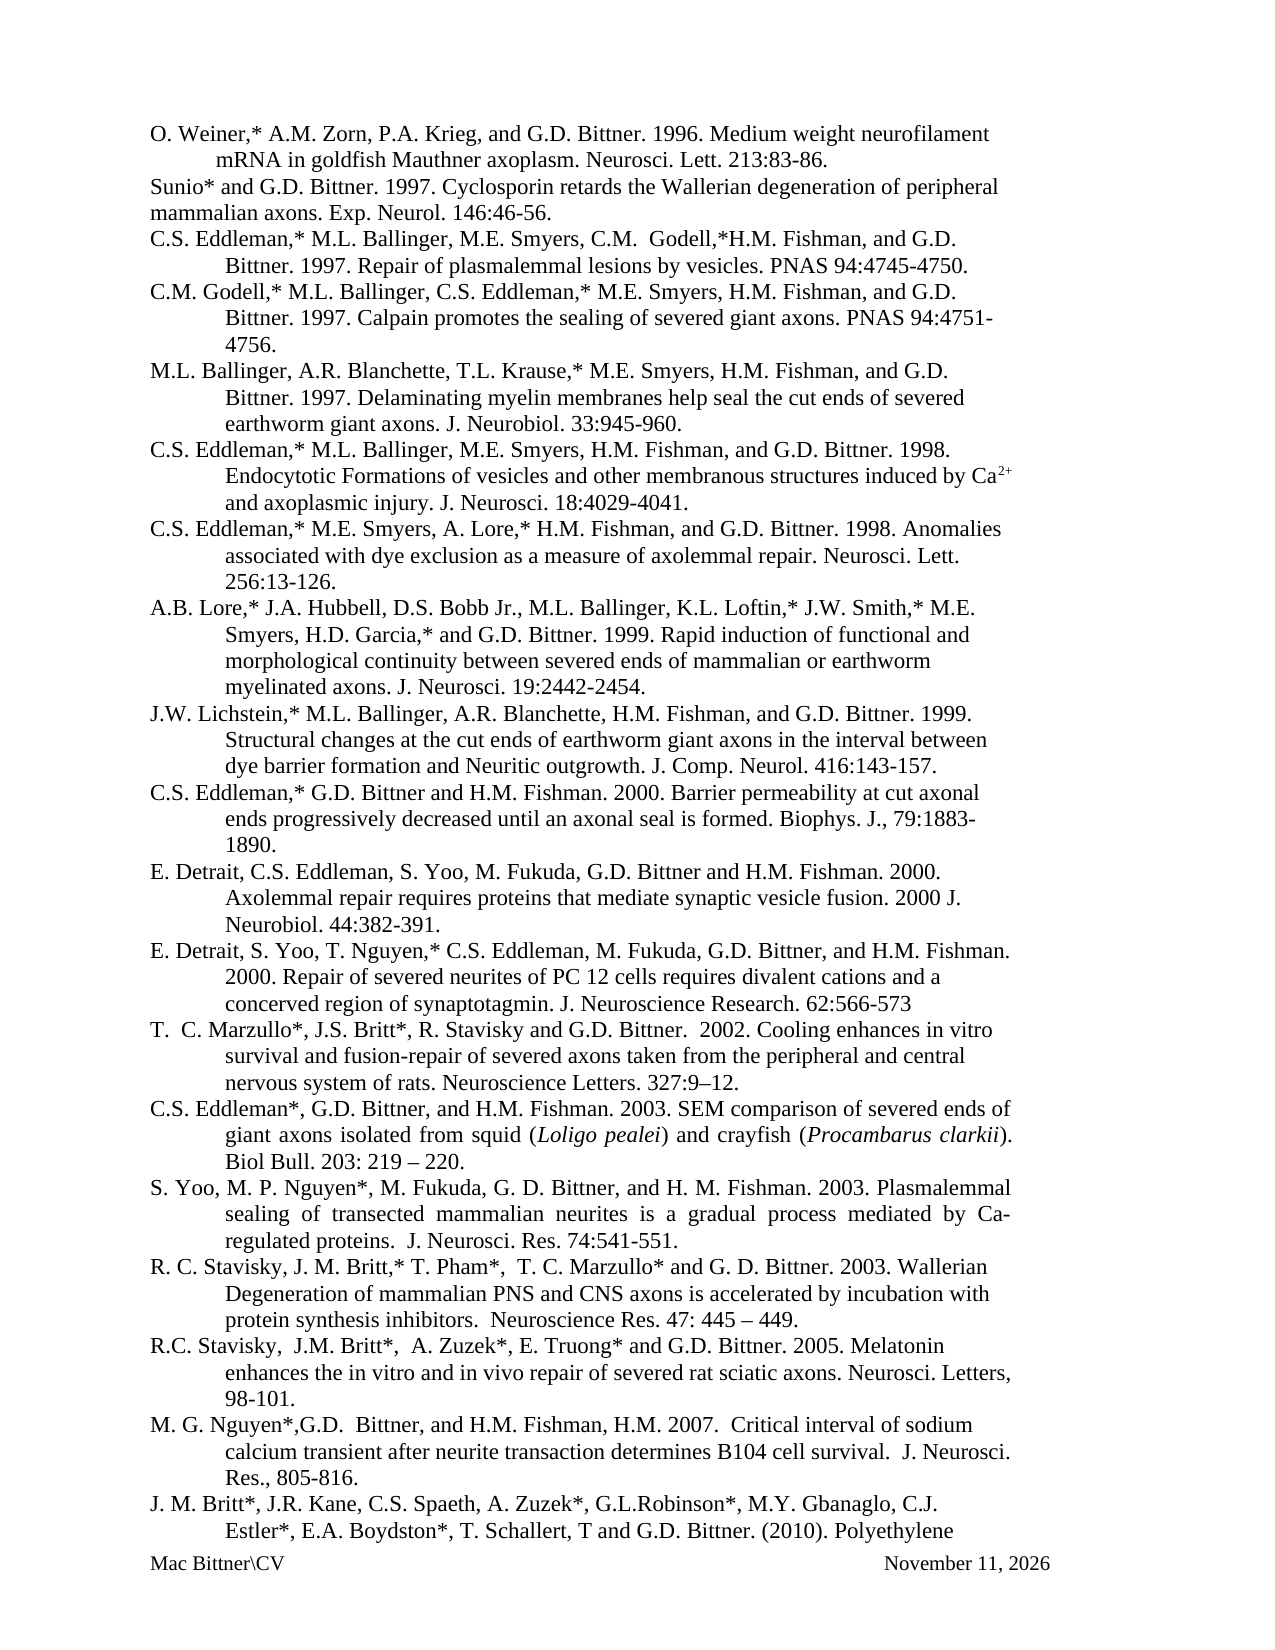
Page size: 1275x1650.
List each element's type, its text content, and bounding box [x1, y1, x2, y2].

text R.C. Stavisky, J.M. Britt*, A. Zuzek*, E. Truong* and G.D. Bittner. 2005. Melatonin enhances the in vitro and in vivo repair of severed rat sciatic axons. Neurosci. Letters, 98-101. [150, 1332, 1012, 1411]
text C.S. Eddleman,* M.E. Smyers, A. Lore,* H.M. Fishman, and G.D. Bittner. 1998. Anomalies associated with dye exclusion as a measure of axolemmal repair. Neurosci. Lett. 256:13-126. [150, 515, 1022, 594]
text S. Yoo, M. P. Nguyen*, M. Fukuda, G. D. Bittner, and H. M. Fishman. 2003. Plasmalemmal sealing of transected mammalian neurites is a gradual process mediated by Ca-regulated proteins. J. Neurosci. Res. 74:541-551. [150, 1174, 1012, 1253]
text E. Detrait, C.S. Eddleman, S. Yoo, M. Fukuda, G.D. Bittner and H.M. Fishman. 2000. Axolemmal repair requires proteins that mediate synaptic vesicle fusion. 2000 J. Neurobiol. 44:382-391. [150, 858, 1012, 937]
text O. Weiner,* A.M. Zorn, P.A. Krieg, and G.D. Bittner. 1996. Medium weight neurofilament mRNA in goldfish Mauthner axoplasm. Neurosci. Lett. 213:83-86. [150, 120, 1022, 173]
text C.S. Eddleman,* G.D. Bittner and H.M. Fishman. 2000. Barrier permeability at cut axonal ends progressively decreased until an axonal seal is formed. Biophys. J., 79:1883-1890. [150, 779, 1012, 858]
text M. G. Nguyen*,G.D. Bittner, and H.M. Fishman, H.M. 2007. Critical interval of sodium calcium transient after neurite transaction determines B104 cell survival. J. Neurosci. Res., 805-816. [150, 1411, 1012, 1490]
text J.W. Lichstein,* M.L. Ballinger, A.R. Blanchette, H.M. Fishman, and G.D. Bittner. 1999. Structural changes at the cut ends of earthworm giant axons in the interval between dye barrier formation and Neuritic outgrowth. J. Comp. Neurol. 416:143-157. [150, 700, 1022, 779]
text T. C. Marzullo*, J.S. Britt*, R. Stavisky and G.D. Bittner. 2002. Cooling enhances in vitro survival and fusion-repair of severed axons taken from the peripheral and central nervous system of rats. Neuroscience Letters. 327:9–12. [150, 1016, 1012, 1095]
text C.M. Godell,* M.L. Ballinger, C.S. Eddleman,* M.E. Smyers, H.M. Fishman, and G.D. Bittner. 1997. Calpain promotes the sealing of severed giant axons. PNAS 94:4751-4756. [150, 278, 1022, 357]
text C.S. Eddleman,* M.L. Ballinger, M.E. Smyers, C.M. Godell,*H.M. Fishman, and G.D. Bittner. 1997. Repair of plasmalemmal lesions by vesicles. PNAS 94:4745-4750. [150, 225, 1022, 278]
text A.B. Lore,* J.A. Hubbell, D.S. Bobb Jr., M.L. Ballinger, K.L. Loftin,* J.W. Smith,* M.E. Smyers, H.D. Garcia,* and G.D. Bittner. 1999. Rapid induction of functional and morphological continuity between severed ends of mammalian or earthworm myelinated axons. J. Neurosci. 19:2442-2454. [150, 594, 1022, 700]
text Sunio* and G.D. Bittner. 1997. Cyclosporin retards the Wallerian degeneration of peripheral mammalian axons. Exp. Neurol. 146:46-56. [150, 173, 1022, 225]
text R. C. Stavisky, J. M. Britt,* T. Pham*, T. C. Marzullo* and G. D. Bittner. 2003. Wallerian Degeneration of mammalian PNS and CNS axons is accelerated by incubation with protein synthesis inhibitors. Neuroscience Res. 47: 445 – 449. [150, 1253, 1012, 1332]
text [150, 1490, 1012, 1543]
text C.S. Eddleman*, G.D. Bittner, and H.M. Fishman. 2003. SEM comparison of severed ends of giant axons isolated from squid (Loligo pealei) and crayfish (Procambarus clarkii). Biol Bull. 203: 219 – 220. [150, 1095, 1012, 1174]
text C.S. Eddleman,* M.L. Ballinger, M.E. Smyers, H.M. Fishman, and G.D. Bittner. 1998. Endocytotic Formations of vesicles and other membranous structures induced by Ca2+ and axoplasmic injury. J. Neurosci. 18:4029-4041. [150, 436, 1022, 515]
text E. Detrait, S. Yoo, T. Nguyen,* C.S. Eddleman, M. Fukuda, G.D. Bittner, and H.M. Fishman. 2000. Repair of severed neurites of PC 12 cells requires divalent cations and a concerved region of synaptotagmin. J. Neuroscience Research. 62:566-573 [150, 937, 1012, 1016]
text M.L. Ballinger, A.R. Blanchette, T.L. Krause,* M.E. Smyers, H.M. Fishman, and G.D. Bittner. 1997. Delaminating myelin membranes help seal the cut ends of severed earthworm giant axons. J. Neurobiol. 33:945-960. [150, 357, 1022, 436]
